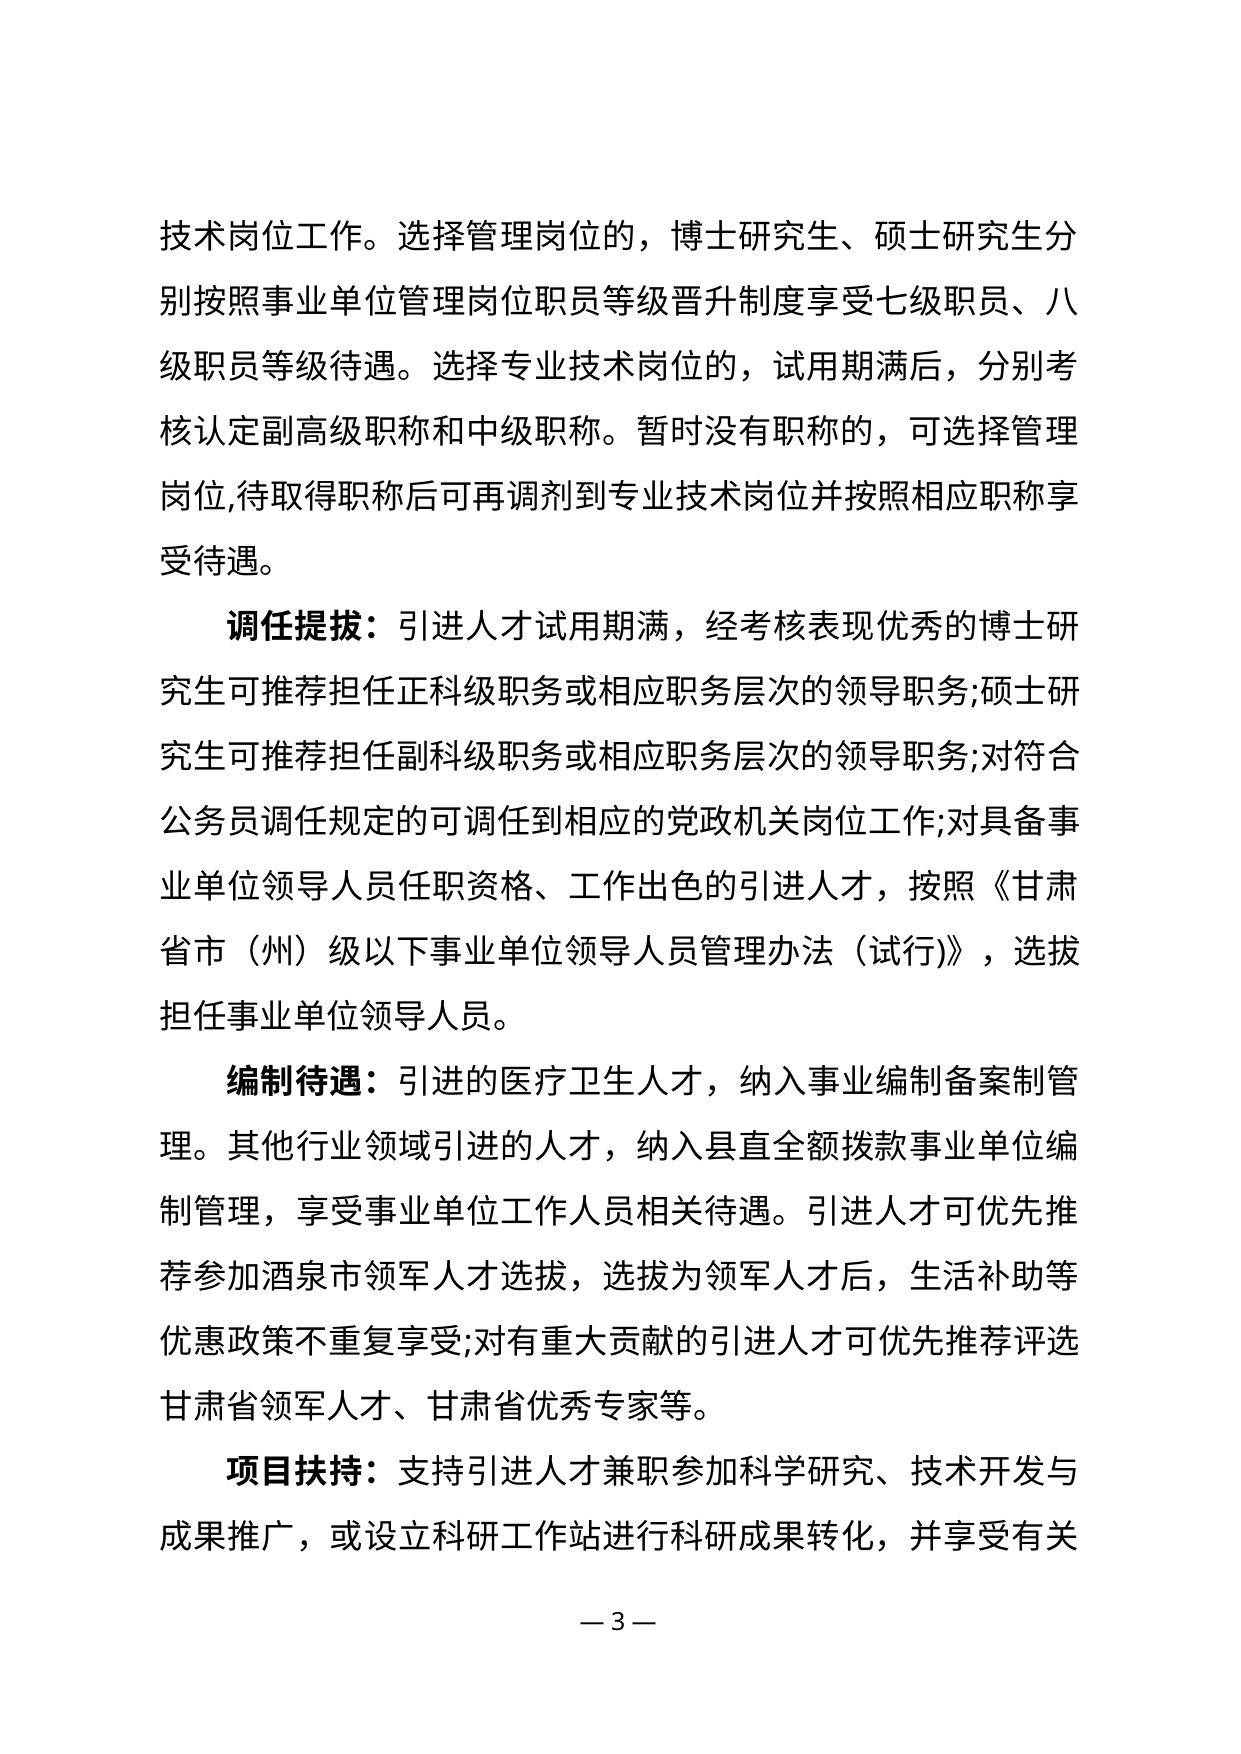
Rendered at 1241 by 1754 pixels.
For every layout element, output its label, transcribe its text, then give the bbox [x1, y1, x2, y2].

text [159, 1437, 1081, 1567]
text 调任提拔：引进人才试用期满，经考核表现优秀的博士研究生可推荐担任正科级职务或相应职务层次的领导职务;硕士研究生可推荐担任副科级职务或相应职务层次的领导职务;对符合公务员调任规定的可调任到相应的党政机关岗位工作;对具备事业单位领导人员任职资格、工作出色的引进人才，按照《甘肃省市（州）级以下事业单位领导人员管理办法（试行)》，选拔担任事业单位领导人员。 [159, 592, 1081, 1047]
text 编制待遇：引进的医疗卫生人才，纳入事业编制备案制管理。其他行业领域引进的人才，纳入县直全额拨款事业单位编制管理，享受事业单位工作人员相关待遇。引进人才可优先推荐参加酒泉市领军人才选拔，选拔为领军人才后，生活补助等优惠政策不重复享受;对有重大贡献的引进人才可优先推荐评选甘肃省领军人才、甘肃省优秀专家等。 [159, 1047, 1081, 1437]
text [159, 202, 1081, 592]
